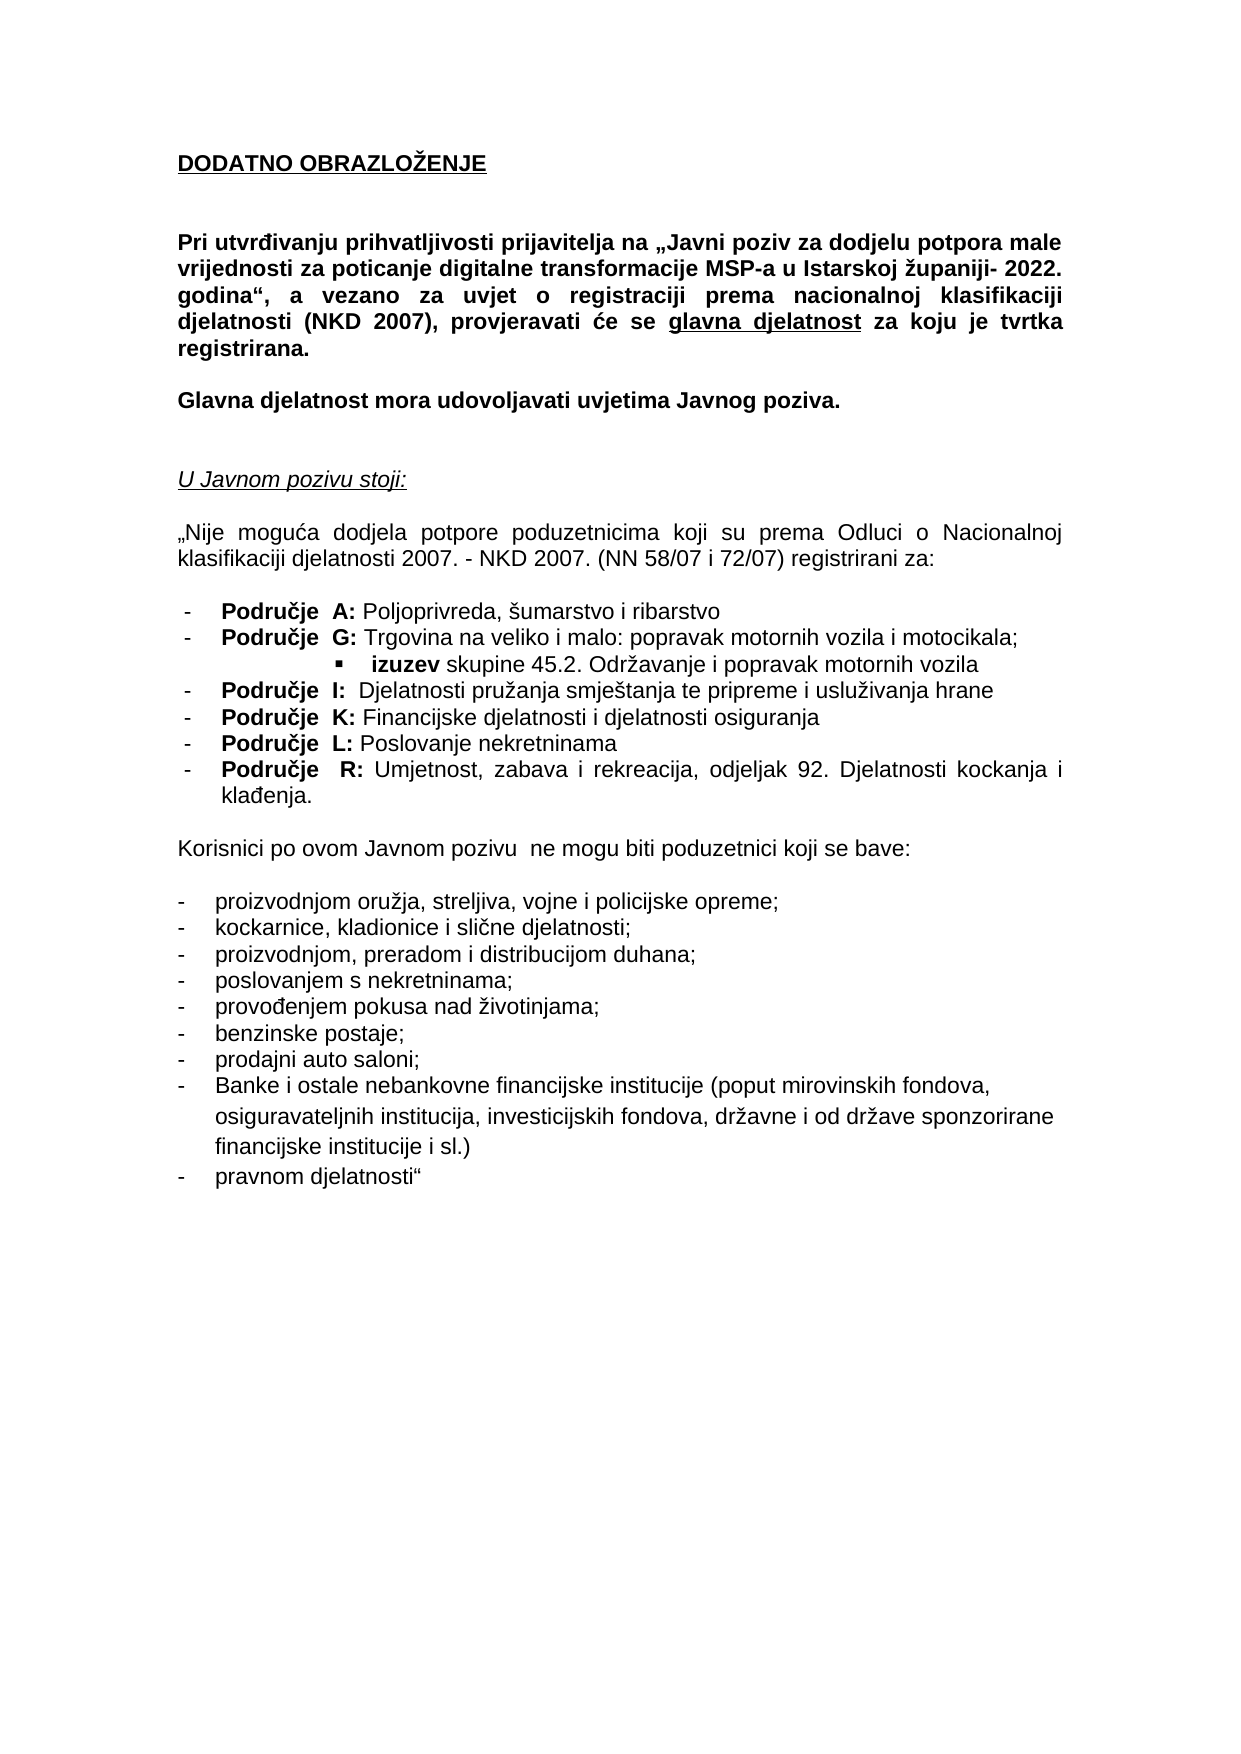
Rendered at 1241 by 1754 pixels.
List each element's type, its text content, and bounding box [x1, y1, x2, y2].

list Područje L: Poslovanje nekretninama [183, 730, 1063, 756]
list poslovanjem s nekretninama; [177, 967, 1063, 993]
list proizvodnjom, preradom i distribucijom duhana; [177, 941, 1063, 967]
list Banke i ostale nebankovne financijske institucije (poput mirovinskih fondova, osiguravateljnih institucija, investicijskih fondova, državne i od države sponzorirane financijske institucije i sl.) [177, 1072, 1063, 1159]
list pravnom djelatnosti“ [177, 1163, 1063, 1189]
text DODATNO OBRAZLOŽENJE [177, 150, 1063, 176]
list Područje A: Poljoprivreda, šumarstvo i ribarstvo [183, 598, 1063, 624]
list provođenjem pokusa nad životinjama; [177, 993, 1063, 1020]
list izuzev skupine 45.2. Održavanje i popravak motornih vozila [333, 651, 1063, 677]
list prodajni auto saloni; [177, 1046, 1063, 1072]
text „Nije moguća dodjela potpore poduzetnicima koji su prema Odluci o Nacionalnoj klasifikaciji djelatnosti 2007. - NKD 2007. (NN 58//07) registrirani za: [177, 519, 1063, 572]
list Područje K: Financijske djelatnosti i djelatnosti osiguranja [183, 703, 1063, 730]
text Glavna djelatnost mora udovoljavati uvjetima Javnog poziva. [177, 387, 1063, 413]
list proizvodnjom oružja, streljiva, vojne i policijske opreme; [177, 888, 1063, 914]
text U Javnom pozivu stoji: [177, 466, 1063, 493]
list Područje I: Djelatnosti pružanja smještanja te pripreme i usluživanja hrane [183, 677, 1063, 703]
text Korisnici po ovom Javnom pozivu ne mogu biti poduzetnici koji se bave: [177, 835, 1063, 862]
list kockarnice, kladionice i slične djelatnosti; [177, 914, 1063, 941]
text Pri utvrđivanju prihvatljivosti prijavitelja na „Javni poziv za dodjelu potpora male vrijednosti za poticanje digitalne transformacije MSP-a u Istarskoj županiji- 2022. godina“, a vezano za uvjet o registraciji prema nacionalnoj klasifikaciji djelatnosti (NKD 2007), provjeravati će se glavna djelatnost za koju je tvrtka registrirana. [177, 229, 1063, 361]
list Područje R: Umjetnost, zabava i rekreacija, odjeljak 92. Djelatnosti kockanja i klađenja. [183, 756, 1063, 809]
list benzinske postaje; [177, 1020, 1063, 1046]
list Područje G: Trgovina na veliko i malo: popravak motornih vozila i motocikala; [183, 624, 1063, 651]
